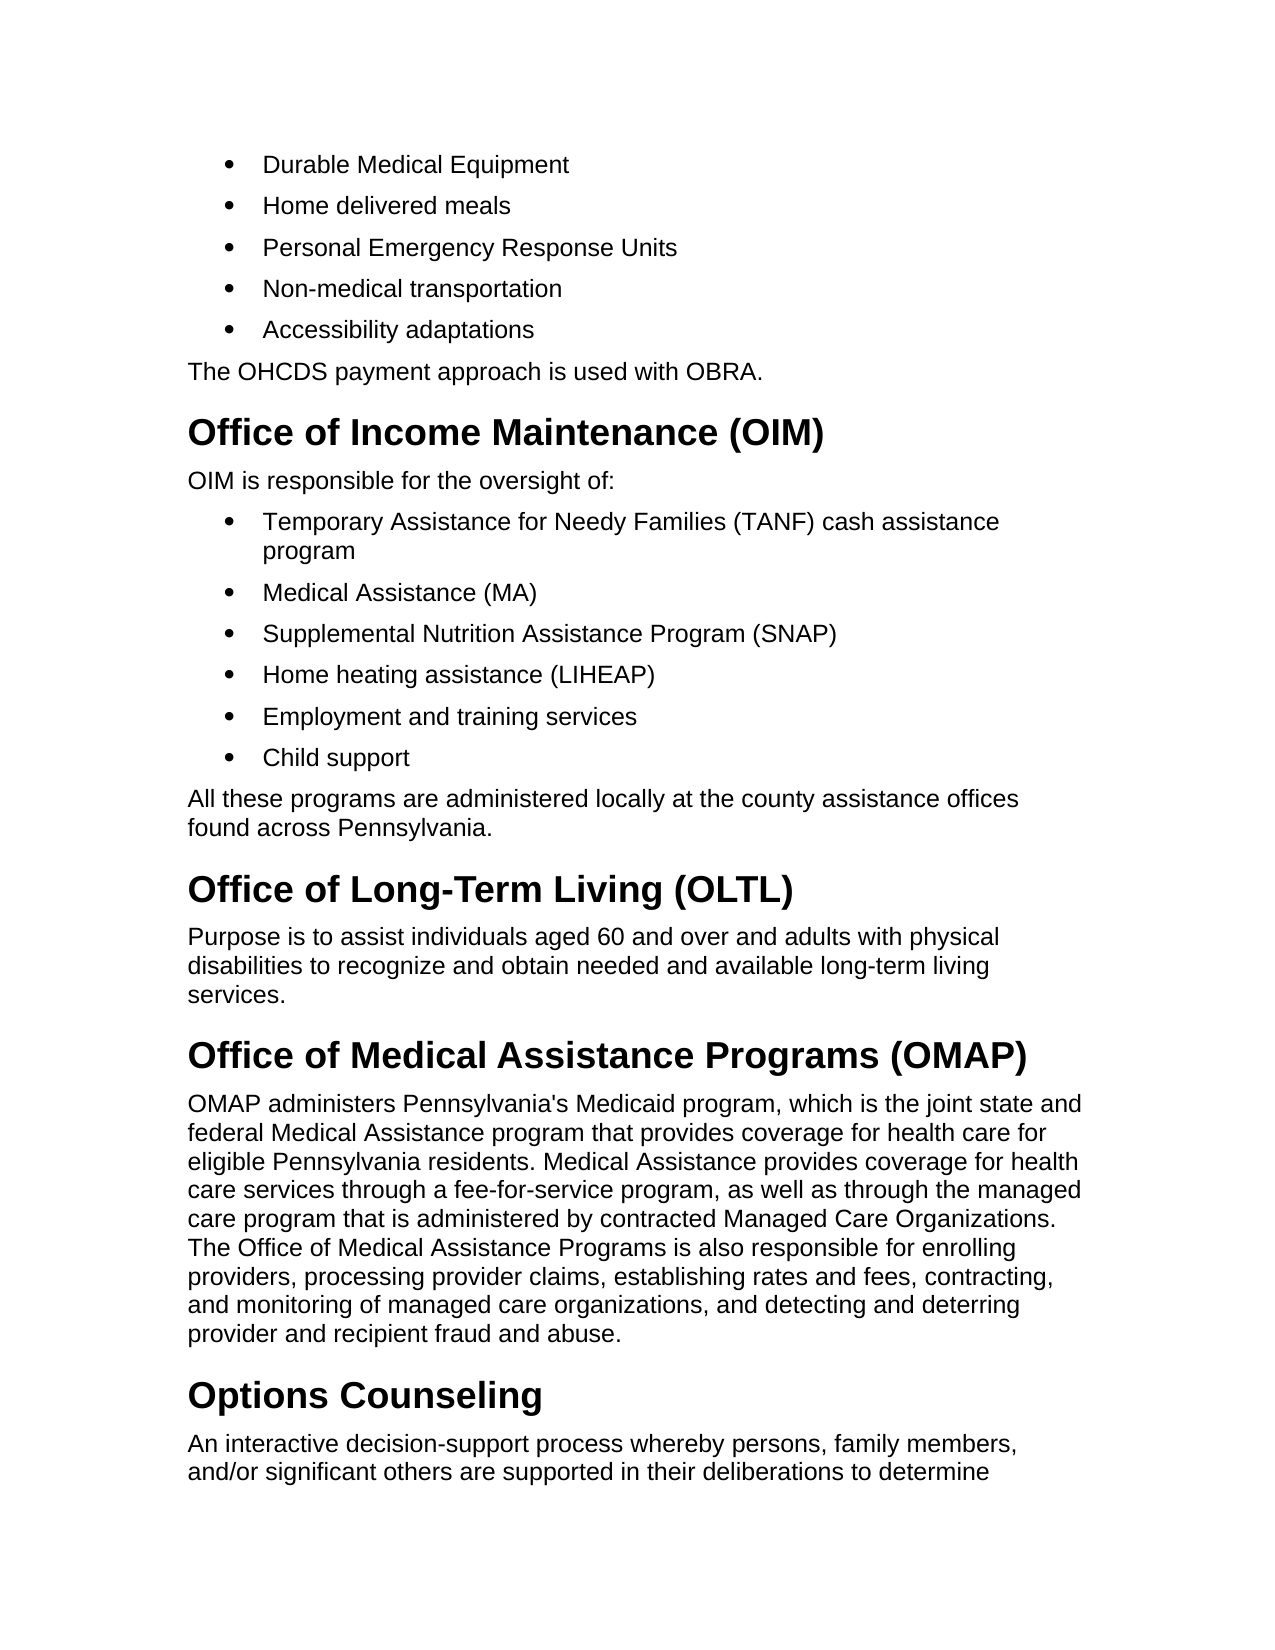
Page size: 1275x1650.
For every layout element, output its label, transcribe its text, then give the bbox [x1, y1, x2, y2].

list Non-medical transportation [225, 274, 1087, 303]
subtitle Office of Long-Term Living (OLTL) [187, 867, 1087, 910]
list Supplemental Nutrition Assistance Program (SNAP) [225, 619, 1087, 648]
list Medical Assistance (MA) [225, 577, 1087, 606]
list Employment and training services [225, 702, 1087, 730]
text OIM is responsible for the oversight of: [187, 466, 1087, 495]
list Home heating assistance (LIHEAP) [225, 660, 1087, 689]
list Home delivered meals [225, 191, 1087, 220]
list Durable Medical Equipment [225, 150, 1087, 179]
text All these programs are administered locally at the county assistance offices found across Pennsylvania. [187, 784, 1087, 842]
text The OHCDS payment approach is used with OBRA. [187, 357, 1087, 386]
subtitle Options Counseling [187, 1373, 1087, 1416]
list Child support [225, 743, 1087, 772]
list Accessibility adaptations [225, 315, 1087, 344]
list Temporary Assistance for Needy Families (TANF) cash assistance program [225, 507, 1087, 565]
subtitle Office of Medical Assistance Programs (OMAP) [187, 1034, 1087, 1077]
list Personal Emergency Response Units [225, 233, 1087, 262]
text Purpose is to assist individuals aged 60 and over and adults with physical disabilities to recognize and obtain needed and available long-term living services. [187, 922, 1087, 1009]
subtitle Office of Income Maintenance (OIM) [187, 411, 1087, 454]
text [187, 1429, 1087, 1486]
text OMAP administers Pennsylvania's Medicaid program, which is the joint state and federal Medical Assistance program that provides coverage for health care for eligible Pennsylvania residents. Medical Assistance provides coverage for health care services through a fee-for-service program, as well as through the managed care program that is administered by contracted Managed Care Organizations. The Office of Medical Assistance Programs is also responsible for enrolling providers, processing provider claims, establishing rates and fees, contracting, and monitoring of managed care organizations, and detecting and deterring provider and recipient fraud and abuse. [187, 1089, 1087, 1348]
